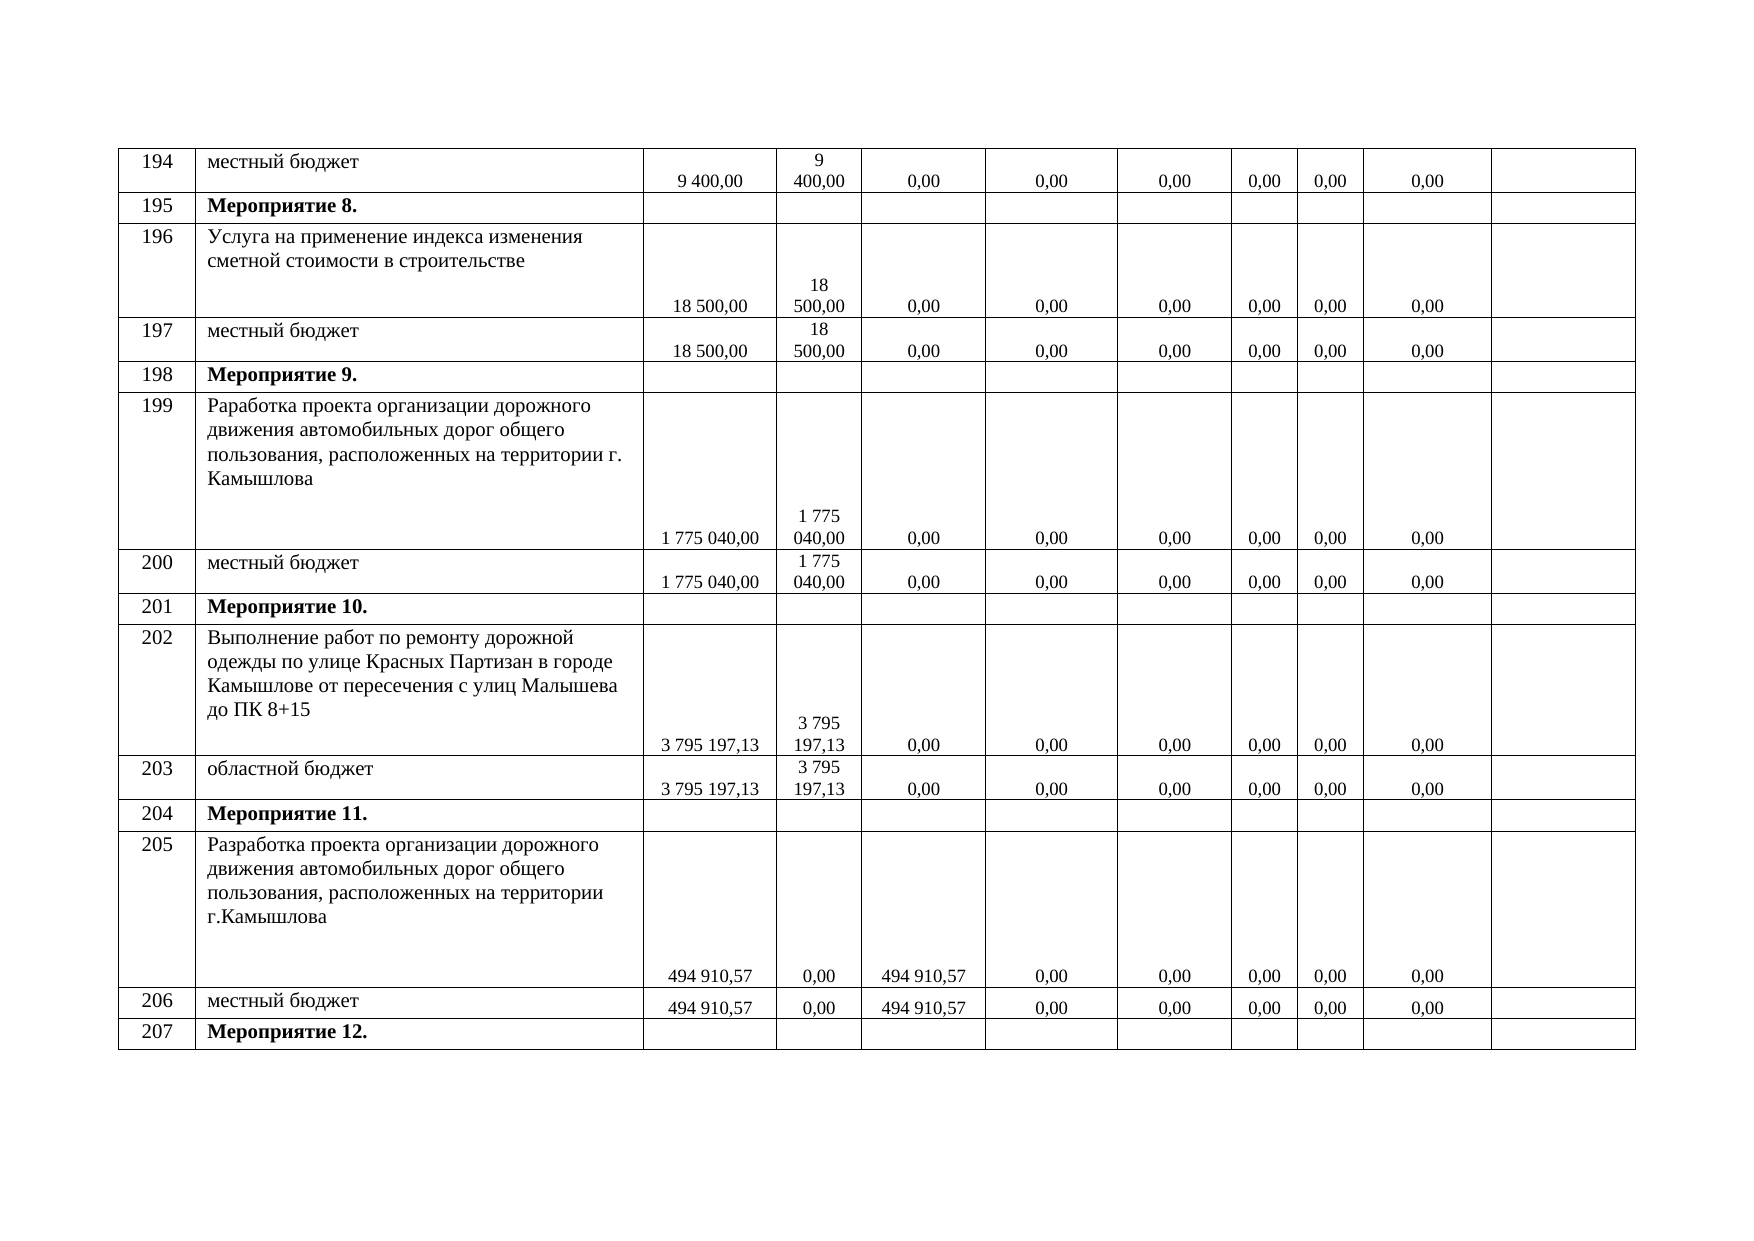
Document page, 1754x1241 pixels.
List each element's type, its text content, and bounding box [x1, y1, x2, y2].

table_cell 201 [119, 594, 195, 624]
table_cell [777, 1019, 861, 1049]
table_cell 0,00 [1364, 393, 1491, 548]
table_cell 0,00 [1298, 832, 1363, 987]
table_cell 0,00 [862, 550, 985, 593]
table_cell 0,00 [986, 756, 1117, 799]
table_cell [1298, 800, 1363, 831]
table_cell [1118, 1019, 1231, 1049]
table_cell 195 [119, 193, 195, 223]
table_cell [1232, 362, 1297, 392]
table_cell 202 [119, 625, 195, 755]
table_cell 0,00 [1364, 832, 1491, 987]
table_cell 0,00 [1364, 988, 1491, 1018]
table_cell 0,00 [862, 224, 985, 317]
table_cell 0,00 [1298, 625, 1363, 755]
table_cell 0,00 [1298, 224, 1363, 317]
table_cell 0,00 [986, 550, 1117, 593]
table_cell [777, 800, 861, 831]
table_cell [1118, 362, 1231, 392]
table_cell местный бюджет [196, 988, 643, 1018]
table_cell 194 [119, 149, 195, 192]
table_cell [1492, 1019, 1635, 1049]
table_cell [986, 1019, 1117, 1049]
table_cell Раработка проекта организации дорожного движения автомобильных дорог общего пользования, расположенных на территории г. Камышлова [196, 393, 643, 548]
table_cell 0,00 [1232, 625, 1297, 755]
table_cell 0,00 [1232, 988, 1297, 1018]
table_cell 207 [119, 1019, 195, 1049]
table_cell 0,00 [1232, 224, 1297, 317]
table_cell 0,00 [1118, 832, 1231, 987]
table_cell [777, 193, 861, 223]
table_cell 18 500,00 [777, 318, 861, 361]
table_cell 0,00 [1118, 393, 1231, 548]
table_cell 1 775 040,00 [644, 550, 776, 593]
table_cell 0,00 [1118, 756, 1231, 799]
table_cell [1492, 756, 1635, 799]
table_cell 0,00 [1298, 756, 1363, 799]
table_cell 0,00 [862, 756, 985, 799]
table_cell 0,00 [1364, 149, 1491, 192]
table_cell [1492, 550, 1635, 593]
table_cell 1 775 040,00 [777, 393, 861, 548]
table_cell [644, 594, 776, 624]
table_cell 0,00 [986, 149, 1117, 192]
table_cell 0,00 [777, 988, 861, 1018]
table_cell 494 910,57 [862, 832, 985, 987]
table_cell 3 795 197,13 [777, 756, 861, 799]
table_cell 203 [119, 756, 195, 799]
table_cell [862, 1019, 985, 1049]
table_cell 0,00 [1118, 988, 1231, 1018]
table_cell 0,00 [1298, 988, 1363, 1018]
table_cell 0,00 [986, 224, 1117, 317]
table_cell 0,00 [1118, 149, 1231, 192]
table_cell [1492, 625, 1635, 755]
table_cell [986, 594, 1117, 624]
table_cell [1232, 1019, 1297, 1049]
table_cell [1364, 193, 1491, 223]
table_cell 3 795 197,13 [777, 625, 861, 755]
table_cell 0,00 [1232, 393, 1297, 548]
table_cell 0,00 [986, 832, 1117, 987]
table_cell [644, 362, 776, 392]
table_cell 0,00 [986, 393, 1117, 548]
table_cell 0,00 [1118, 550, 1231, 593]
table_cell Разработка проекта организации дорожного движения автомобильных дорог общего пользования, расположенных на территории г.Камышлова [196, 832, 643, 987]
table_cell 0,00 [862, 393, 985, 548]
table_cell Мероприятие 12. [196, 1019, 643, 1049]
table_cell [862, 362, 985, 392]
table_cell 0,00 [1364, 550, 1491, 593]
table_cell 0,00 [1364, 756, 1491, 799]
table_cell [777, 594, 861, 624]
table_cell Мероприятие 8. [196, 193, 643, 223]
table_cell [1492, 988, 1635, 1018]
table_cell 9 400,00 [777, 149, 861, 192]
table_cell [1492, 393, 1635, 548]
table_cell областной бюджет [196, 756, 643, 799]
table_cell 494 910,57 [644, 832, 776, 987]
table_cell местный бюджет [196, 550, 643, 593]
table_cell 0,00 [777, 832, 861, 987]
table_cell [1492, 149, 1635, 192]
table_cell [1492, 800, 1635, 831]
table_cell 18 500,00 [644, 318, 776, 361]
table_cell [1232, 594, 1297, 624]
table_cell [1492, 362, 1635, 392]
table_cell местный бюджет [196, 149, 643, 192]
table_cell 0,00 [1364, 318, 1491, 361]
table_cell [1492, 318, 1635, 361]
table_cell [1232, 193, 1297, 223]
table_cell 199 [119, 393, 195, 548]
table_cell Выполнение работ по ремонту дорожной одежды по улице Красных Партизан в городе Камышлове от пересечения с улиц Малышева до ПК 8+15 [196, 625, 643, 755]
table_cell [644, 193, 776, 223]
table_cell [986, 800, 1117, 831]
table_cell 0,00 [1118, 318, 1231, 361]
table_cell [1118, 800, 1231, 831]
table_cell 205 [119, 832, 195, 987]
table_cell 0,00 [1232, 149, 1297, 192]
table_cell Мероприятие 10. [196, 594, 643, 624]
table_cell [986, 362, 1117, 392]
table_cell 204 [119, 800, 195, 831]
table_cell [1492, 832, 1635, 987]
table_cell 3 795 197,13 [644, 625, 776, 755]
table_cell [1298, 1019, 1363, 1049]
table_cell 197 [119, 318, 195, 361]
table_cell 0,00 [1118, 625, 1231, 755]
table_cell 0,00 [1298, 149, 1363, 192]
table_cell 9 400,00 [644, 149, 776, 192]
table_cell [777, 362, 861, 392]
table_cell [986, 193, 1117, 223]
table_cell 0,00 [1232, 550, 1297, 593]
table_cell 0,00 [1364, 625, 1491, 755]
table_cell 0,00 [986, 988, 1117, 1018]
table_cell 0,00 [862, 149, 985, 192]
table_cell 0,00 [986, 625, 1117, 755]
table_cell Мероприятие 9. [196, 362, 643, 392]
table_cell 1 775 040,00 [644, 393, 776, 548]
table_cell 0,00 [862, 625, 985, 755]
table_cell [862, 594, 985, 624]
table_cell 0,00 [1232, 756, 1297, 799]
table_cell [862, 800, 985, 831]
table_cell [1298, 594, 1363, 624]
table_cell [1492, 224, 1635, 317]
table_cell 0,00 [1298, 550, 1363, 593]
table_cell 0,00 [862, 318, 985, 361]
table_cell 494 910,57 [862, 988, 985, 1018]
table_cell [1232, 800, 1297, 831]
table_cell [1118, 193, 1231, 223]
table_cell [1298, 362, 1363, 392]
table_cell 0,00 [1232, 318, 1297, 361]
table_cell [1492, 193, 1635, 223]
table_cell 0,00 [1364, 224, 1491, 317]
table_cell [1364, 1019, 1491, 1049]
table_cell 0,00 [1298, 393, 1363, 548]
table_cell 196 [119, 224, 195, 317]
table_cell 198 [119, 362, 195, 392]
table_cell [1298, 193, 1363, 223]
table_cell 200 [119, 550, 195, 593]
table_cell местный бюджет [196, 318, 643, 361]
table_cell [862, 193, 985, 223]
table_cell 206 [119, 988, 195, 1018]
table_cell 0,00 [1118, 224, 1231, 317]
table_cell [1364, 362, 1491, 392]
table_cell [644, 800, 776, 831]
table_cell 0,00 [986, 318, 1117, 361]
table_cell Мероприятие 11. [196, 800, 643, 831]
table_cell 494 910,57 [644, 988, 776, 1018]
table_cell Услуга на применение индекса изменения сметной стоимости в строительстве [196, 224, 643, 317]
table_cell [644, 1019, 776, 1049]
table_cell [1364, 594, 1491, 624]
table_cell 3 795 197,13 [644, 756, 776, 799]
table_cell [1118, 594, 1231, 624]
table_cell 0,00 [1232, 832, 1297, 987]
table_cell [1364, 800, 1491, 831]
table_cell 0,00 [1298, 318, 1363, 361]
table_cell 18 500,00 [777, 224, 861, 317]
table_cell 18 500,00 [644, 224, 776, 317]
table_cell [1492, 594, 1635, 624]
table_cell 1 775 040,00 [777, 550, 861, 593]
